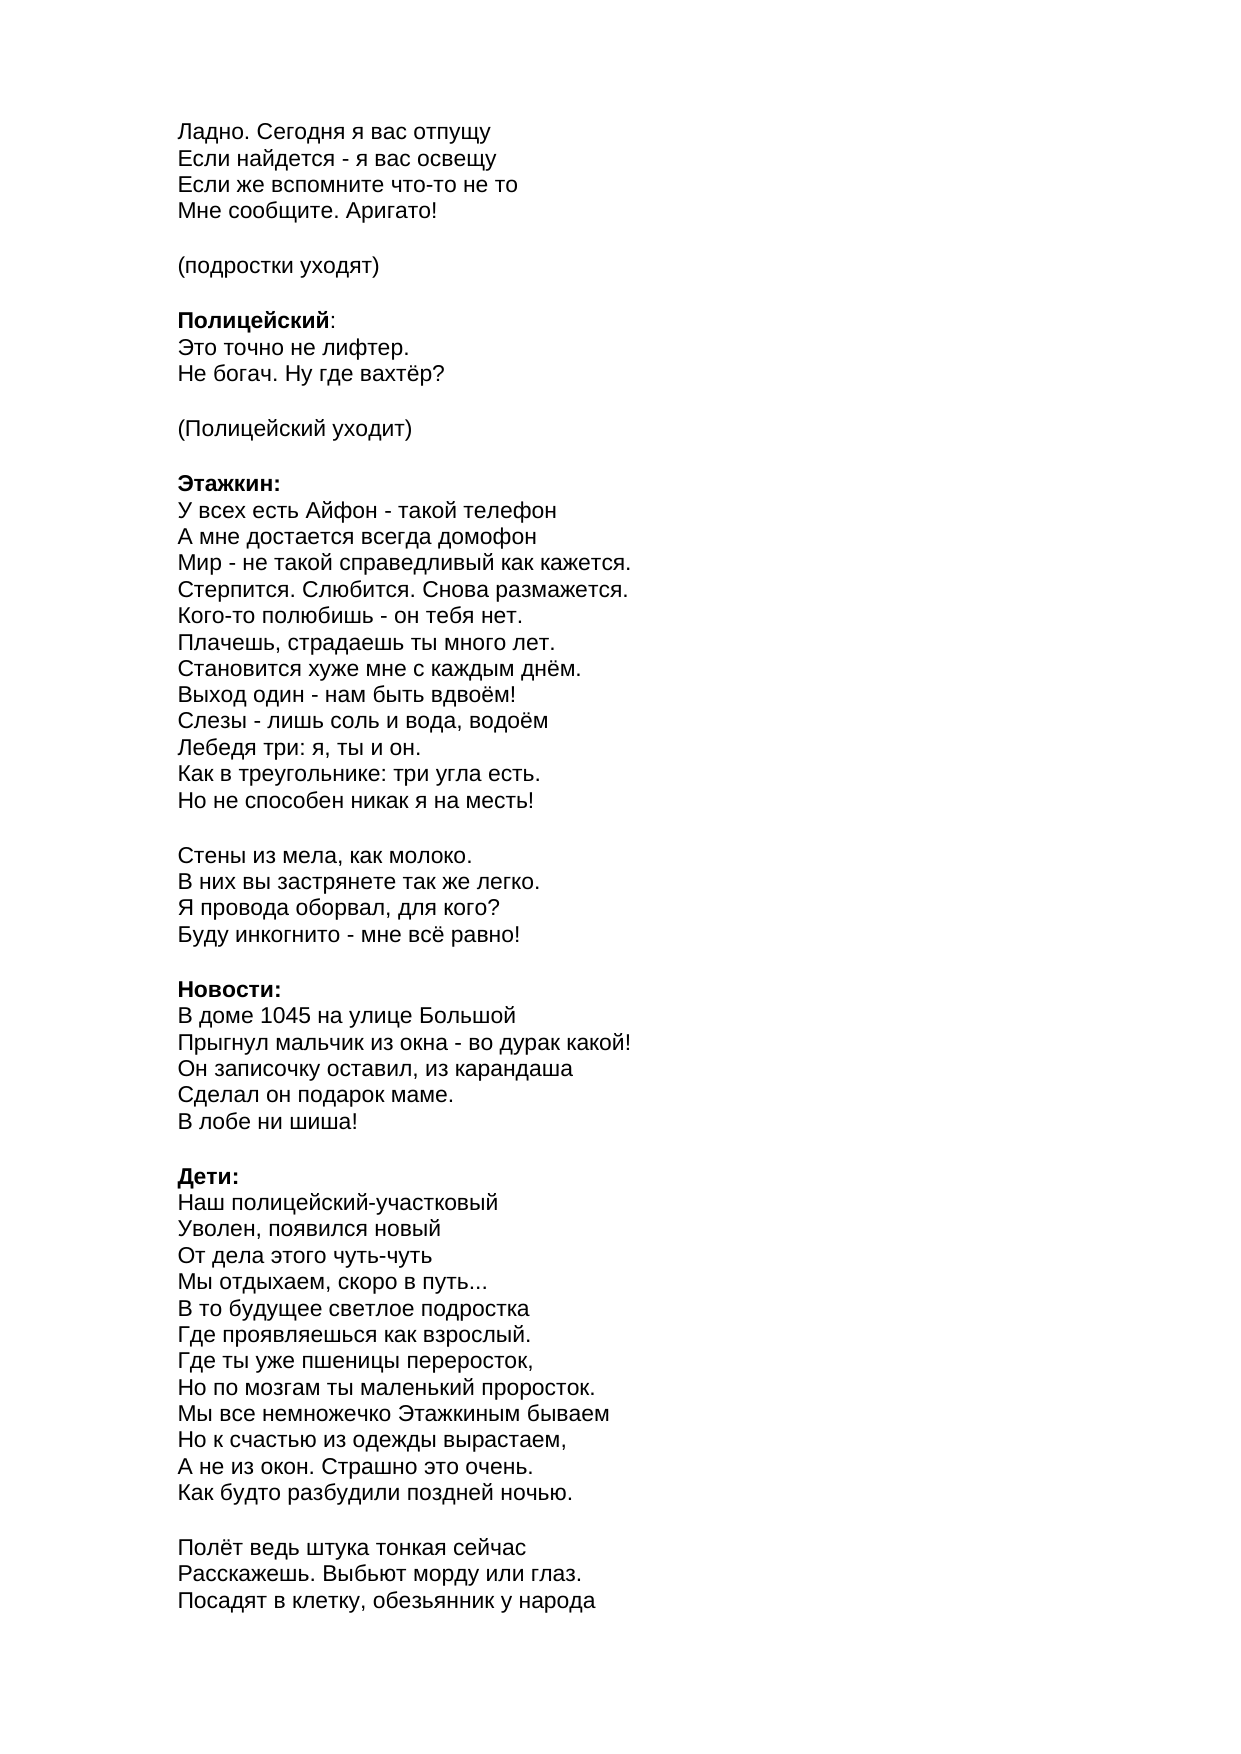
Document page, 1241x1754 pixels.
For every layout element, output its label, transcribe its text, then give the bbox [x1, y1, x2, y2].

text Выход один - нам быть вдвоём! [177, 681, 1152, 707]
text Где ты уже пшеницы переросток, [177, 1347, 1152, 1373]
text Слезы - лишь соль и вода, водоём [177, 707, 1152, 734]
text Расскажешь. Выбьют морду или глаз. [177, 1560, 1152, 1587]
text От дела этого чуть-чуть [177, 1242, 1152, 1268]
text Мы отдыхаем, скоро в путь... [177, 1268, 1152, 1294]
text Где проявляешься как взрослый. [177, 1321, 1152, 1347]
text Этажкин: [177, 470, 1152, 497]
text В то будущее светлое подростка [177, 1294, 1152, 1321]
text Но по мозгам ты маленький проросток. [177, 1373, 1152, 1400]
text (Полицейский уходит) [177, 415, 1152, 442]
text Посадят в клетку, обезьянник у народа [177, 1587, 1152, 1613]
text Я провода оборвал, для кого? [177, 894, 1152, 921]
text Сделал он подарок маме. [177, 1081, 1152, 1108]
text Если найдется - я вас освещу [177, 144, 1152, 171]
text Наш полицейский-участковый [177, 1189, 1152, 1215]
text А мне достается всегда домофон [177, 523, 1152, 549]
text Это точно не лифтер. [177, 334, 1152, 360]
text (подростки уходят) [177, 252, 1152, 279]
text Кого-то полюбишь - он тебя нет. [177, 602, 1152, 628]
text Не богач. Ну где вахтёр? [177, 360, 1152, 386]
text Лебедя три: я, ты и он. [177, 734, 1152, 760]
text Уволен, появился новый [177, 1215, 1152, 1242]
text Стены из мела, как молоко. [177, 842, 1152, 868]
text В доме 1045 на улице Большой [177, 1002, 1152, 1028]
text Плачешь, страдаешь ты много лет. [177, 628, 1152, 655]
text В них вы застрянете так же легко. [177, 868, 1152, 894]
text Прыгнул мальчик из окна - во дурак какой! [177, 1028, 1152, 1055]
text Мы все немножечко Этажкиным бываем [177, 1400, 1152, 1426]
text Если же вспомните что-то не то [177, 171, 1152, 197]
text Он записочку оставил, из карандаша [177, 1055, 1152, 1081]
text Как будто разбудили поздней ночью. [177, 1479, 1152, 1505]
text Ладно. Сегодня я вас отпущу [177, 118, 1152, 144]
text У всех есть Айфон - такой телефон [177, 497, 1152, 523]
text Но не способен никак я на месть! [177, 787, 1152, 813]
text Полёт ведь штука тонкая сейчас [177, 1534, 1152, 1560]
text В лобе ни шиша! [177, 1108, 1152, 1134]
text Но к счастью из одежды вырастаем, [177, 1426, 1152, 1453]
text Как в треугольнике: три угла есть. [177, 760, 1152, 787]
text Дети: [177, 1163, 1152, 1189]
text А не из окон. Страшно это очень. [177, 1453, 1152, 1479]
text Полицейский: [177, 307, 1152, 334]
text Мир - не такой справедливый как кажется. [177, 549, 1152, 576]
text Стерпится. Слюбится. Снова размажется. [177, 576, 1152, 602]
text Мне сообщите. Аригато! [177, 197, 1152, 223]
text Буду инкогнито - мне всё равно! [177, 921, 1152, 947]
text Новости: [177, 976, 1152, 1002]
text Становится хуже мне с каждым днём. [177, 655, 1152, 681]
